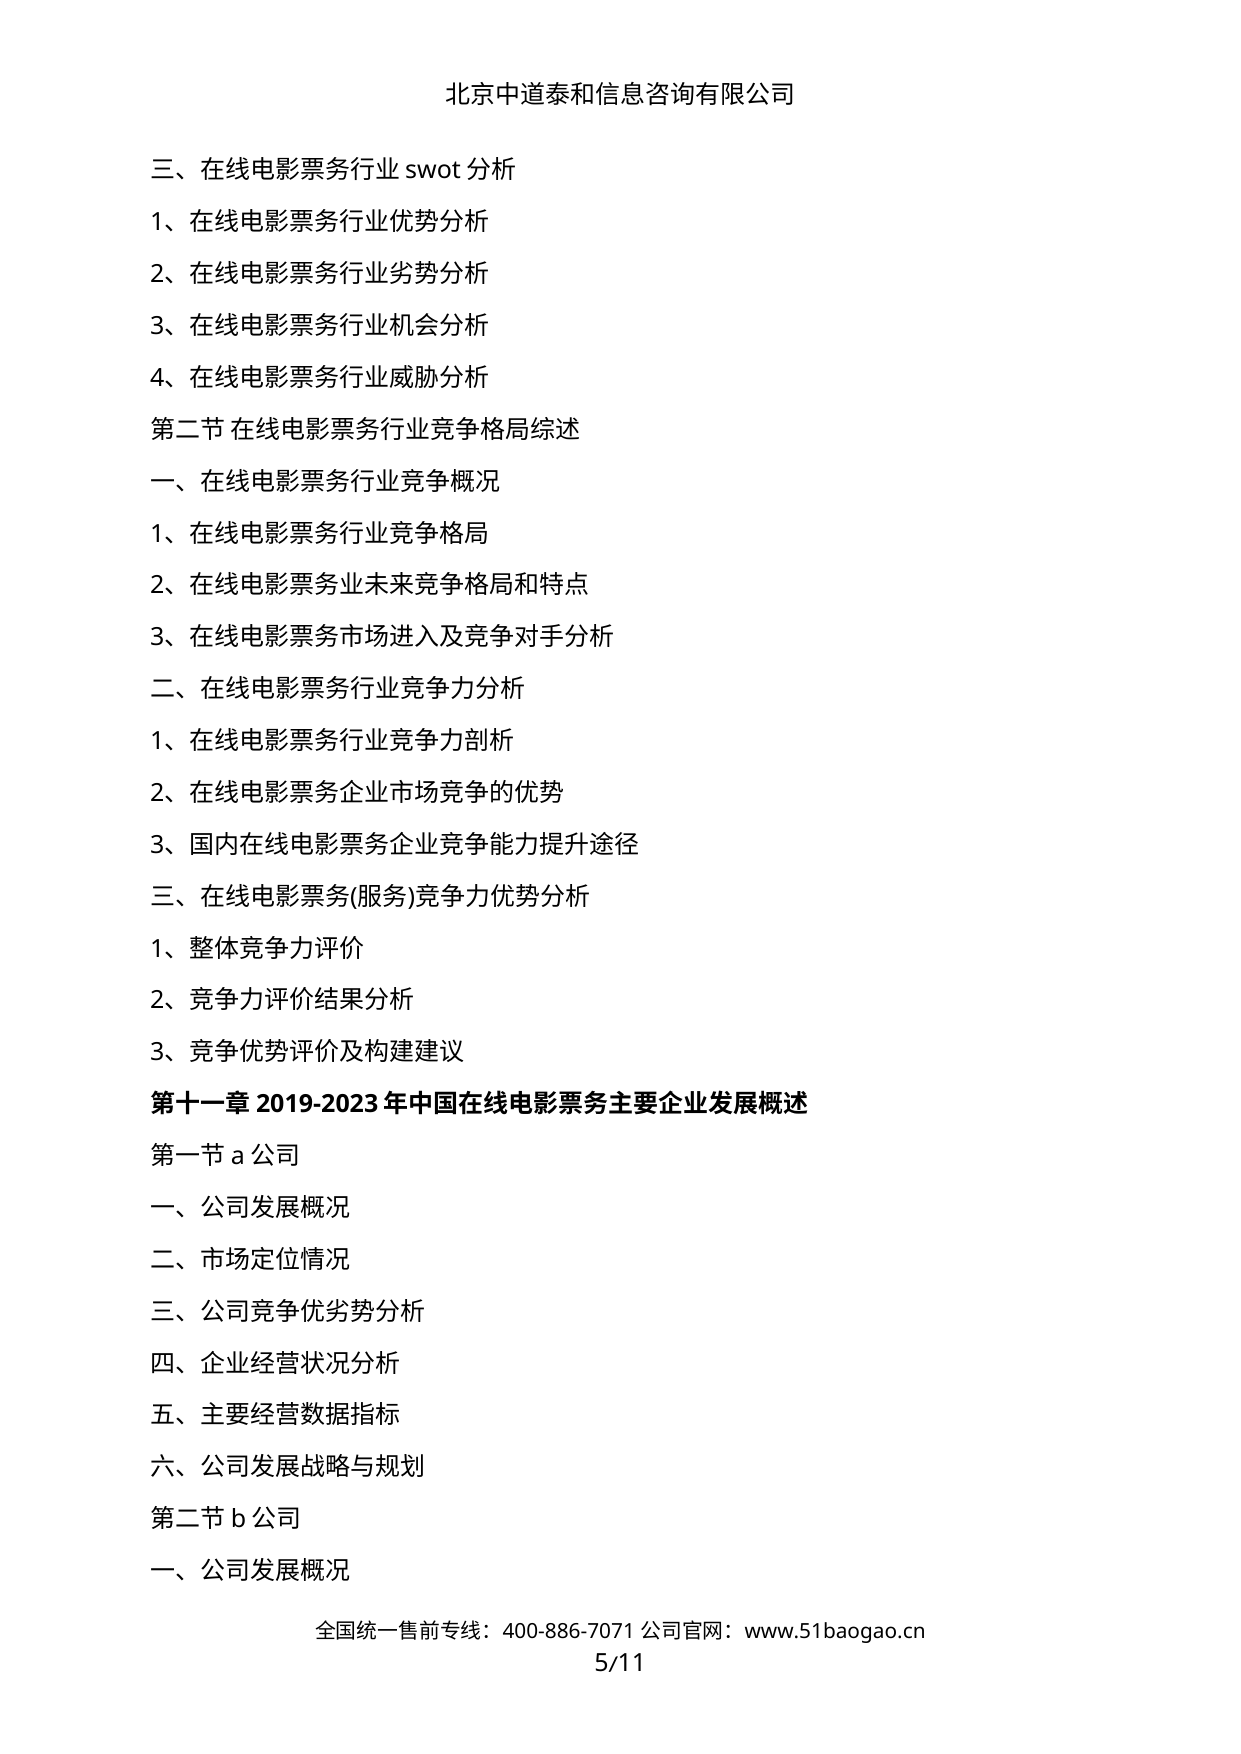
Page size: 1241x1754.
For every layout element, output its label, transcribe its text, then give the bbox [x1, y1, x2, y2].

text 一、公司发展概况 [150, 1551, 1090, 1587]
text 四、企业经营状况分析 [150, 1343, 1090, 1379]
text 第十一章 2019-2023年中国在线电影票务主要企业发展概述 [150, 1084, 1090, 1120]
text 3、在线电影票务市场进入及竞争对手分析 [150, 617, 1090, 653]
text 1、在线电影票务行业竞争力剖析 [150, 721, 1090, 757]
text 三、公司竞争优劣势分析 [150, 1291, 1090, 1327]
text 六、公司发展战略与规划 [150, 1447, 1090, 1483]
text 二、市场定位情况 [150, 1239, 1090, 1276]
text 三、在线电影票务行业swot分析 [150, 150, 1090, 186]
text 第二节 b公司 [150, 1499, 1090, 1535]
text 2、竞争力评价结果分析 [150, 980, 1090, 1016]
text 二、在线电影票务行业竞争力分析 [150, 669, 1090, 705]
text 3、国内在线电影票务企业竞争能力提升途径 [150, 824, 1090, 861]
text 3、在线电影票务行业机会分析 [150, 306, 1090, 342]
text 三、在线电影票务(服务)竞争力优势分析 [150, 876, 1090, 912]
text 2、在线电影票务业未来竞争格局和特点 [150, 565, 1090, 601]
text 一、在线电影票务行业竞争概况 [150, 461, 1090, 497]
text 4、在线电影票务行业威胁分析 [150, 357, 1090, 394]
text 1、在线电影票务行业优势分析 [150, 202, 1090, 238]
text 1、整体竞争力评价 [150, 928, 1090, 964]
text 1、在线电影票务行业竞争格局 [150, 513, 1090, 549]
text 第二节 在线电影票务行业竞争格局综述 [150, 409, 1090, 446]
text 2、在线电影票务行业劣势分析 [150, 254, 1090, 290]
text 第一节 a公司 [150, 1136, 1090, 1172]
text 五、主要经营数据指标 [150, 1395, 1090, 1431]
text 3、竞争优势评价及构建建议 [150, 1032, 1090, 1068]
text 一、公司发展概况 [150, 1187, 1090, 1224]
text 2、在线电影票务企业市场竞争的优势 [150, 772, 1090, 809]
